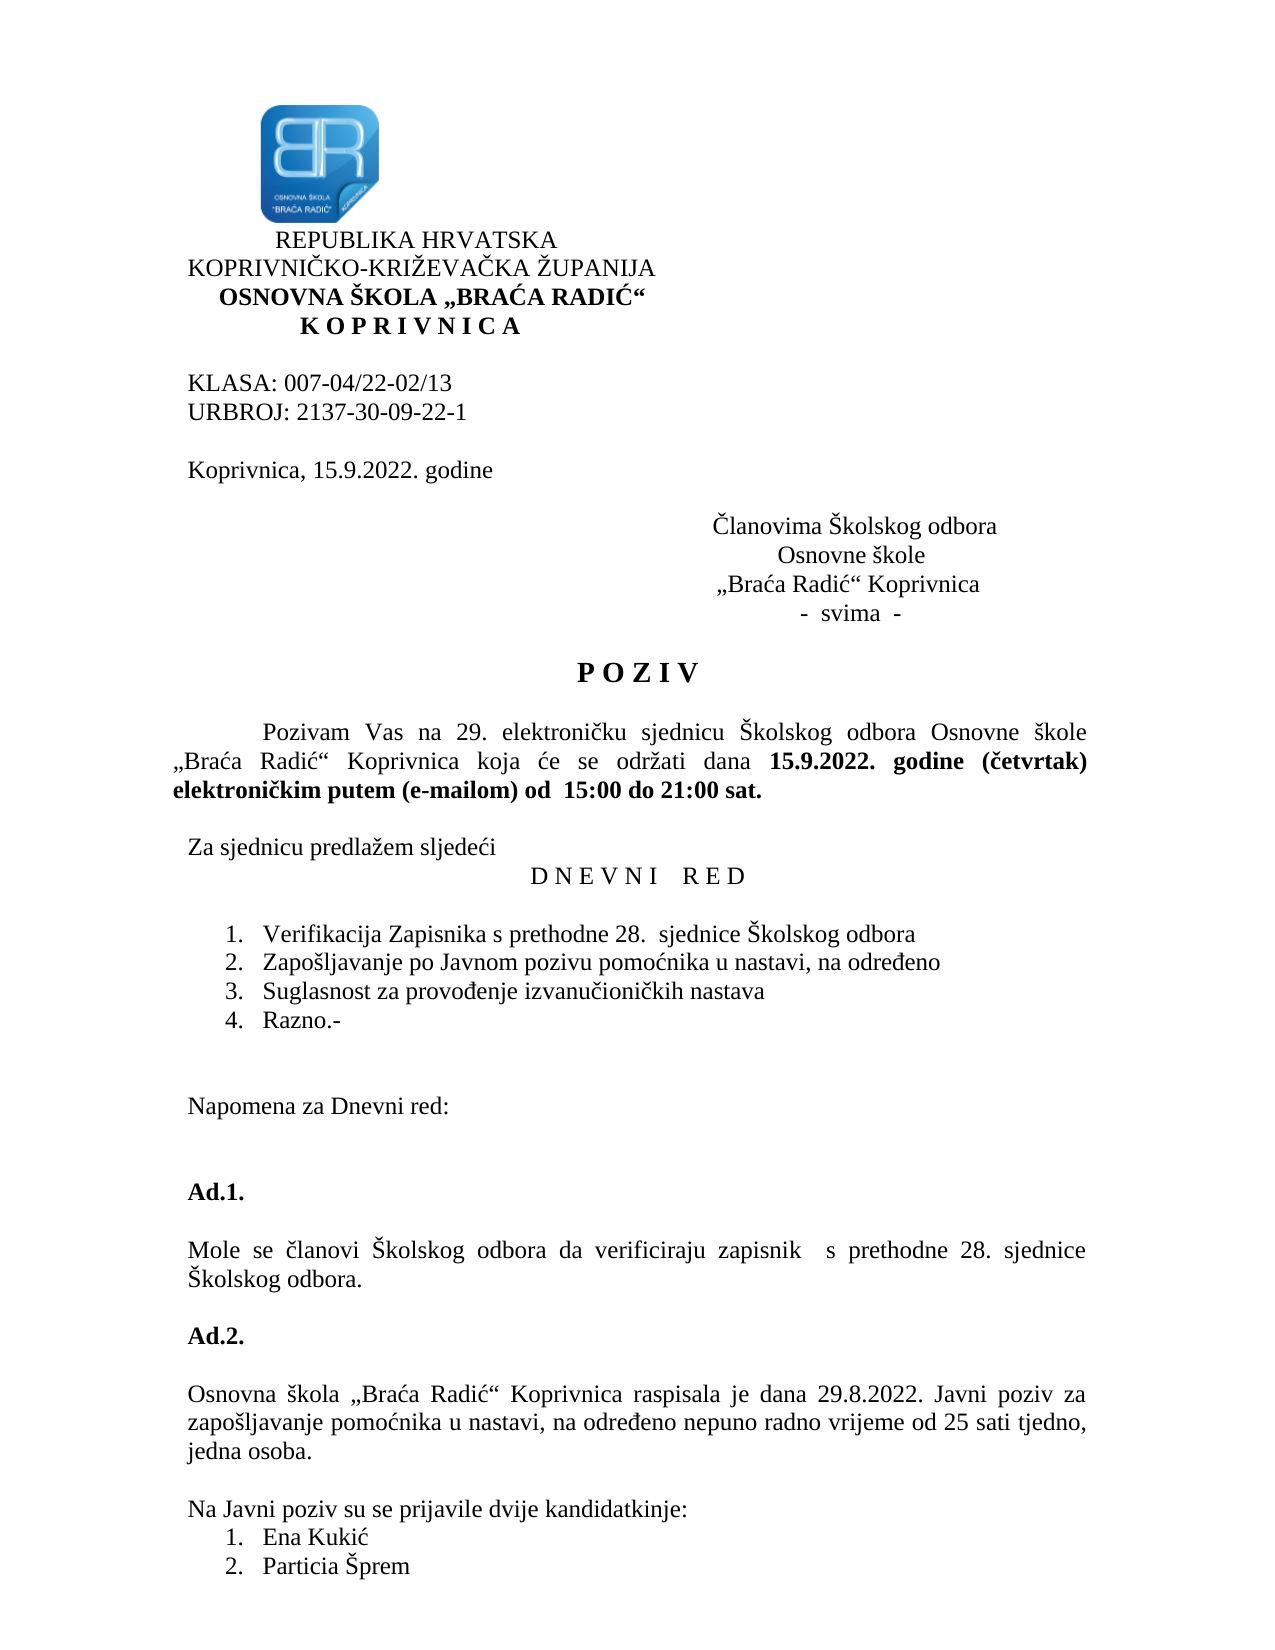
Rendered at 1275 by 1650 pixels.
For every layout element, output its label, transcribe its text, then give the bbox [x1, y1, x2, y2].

list Verifikacija Zapisnika s prethodne 28. sjednice Školskog odbora [225, 919, 1087, 947]
text KLASA: 007-04/22-02/13 [187, 368, 1087, 397]
text Koprivnica, 15.9.2022. godine [187, 455, 1087, 483]
text Napomena za Dnevni red: [187, 1091, 1087, 1120]
list Particia Šprem [225, 1551, 1087, 1580]
text URBROJ: 2137-30-09-22-1 [187, 397, 1087, 426]
text - svima - [712, 598, 1087, 626]
list Suglasnost za provođenje izvanučioničkih nastava [225, 976, 1087, 1005]
text OSNOVNA ŠKOLA „BRAĆA RADIĆ“ [187, 282, 1087, 311]
text Osnovne škole [187, 540, 1087, 569]
text Na Javni poziv su se prijavile dvije kandidatkinje: [187, 1494, 1087, 1522]
text Ad.2. [187, 1321, 1087, 1350]
text Za sjednicu predlažem sljedeći [187, 832, 1087, 861]
text Ad.1. [187, 1177, 1087, 1206]
text Osnovna škola „Braća Radić“ Koprivnica raspisala je dana 29.8.2022. Javni poziv za zapošljavanje pomoćnika u nastavi, na određeno nepuno radno vrijeme od 25 sati tjedno, jedna osoba. [187, 1379, 1087, 1465]
text P O Z I V [187, 655, 1087, 689]
picture [243, 103, 386, 225]
text K O P R I V N I C A [187, 311, 1087, 340]
text Članovima Školskog odbora [712, 511, 1087, 540]
text REPUBLIKA HRVATSKA [187, 225, 1087, 253]
text Pozivam Vas na 29. elektroničku sjednicu Školskog odbora Osnovne škole „Braća Radić“ Koprivnica koja će se održati dana 15.9.2022. godine (četvrtak) elektroničkim putem (e-mailom) od 15:00 do 21:00 sat. [173, 717, 1087, 804]
text D N E V N I R E D [187, 861, 1087, 890]
text Mole se članovi Školskog odbora da verificiraju zapisnik s prethodne 28. sjednice Školskog odbora. [187, 1235, 1087, 1292]
text „Braća Radić“ Koprivnica [187, 569, 1087, 598]
list Razno.- [225, 1005, 1087, 1034]
list Zapošljavanje po Javnom pozivu pomoćnika u nastavi, na određeno [225, 947, 1087, 976]
text KOPRIVNIČKO-KRIŽEVAČKA ŽUPANIJA [187, 253, 1087, 282]
list Ena Kukić [225, 1522, 1087, 1551]
